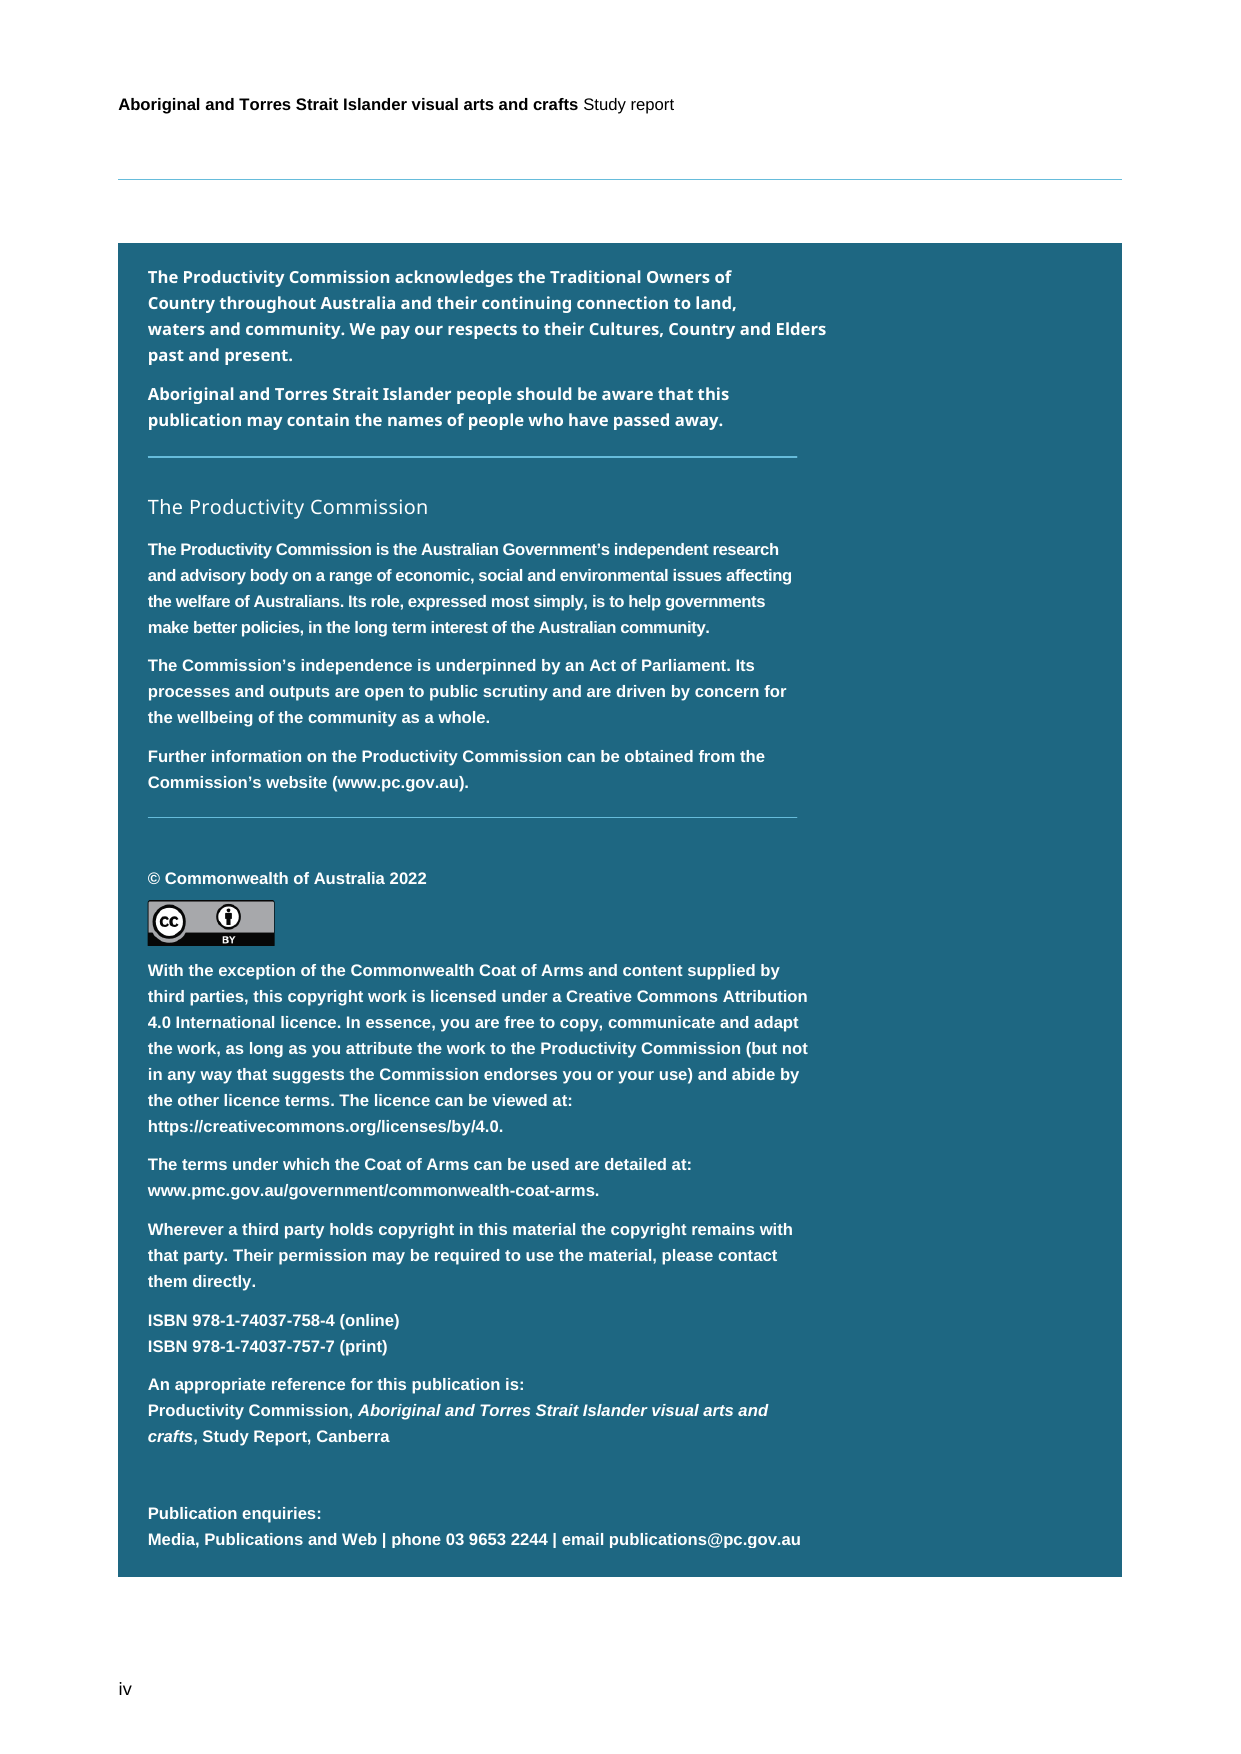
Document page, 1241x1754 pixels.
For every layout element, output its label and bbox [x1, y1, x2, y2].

picture [147, 900, 275, 946]
